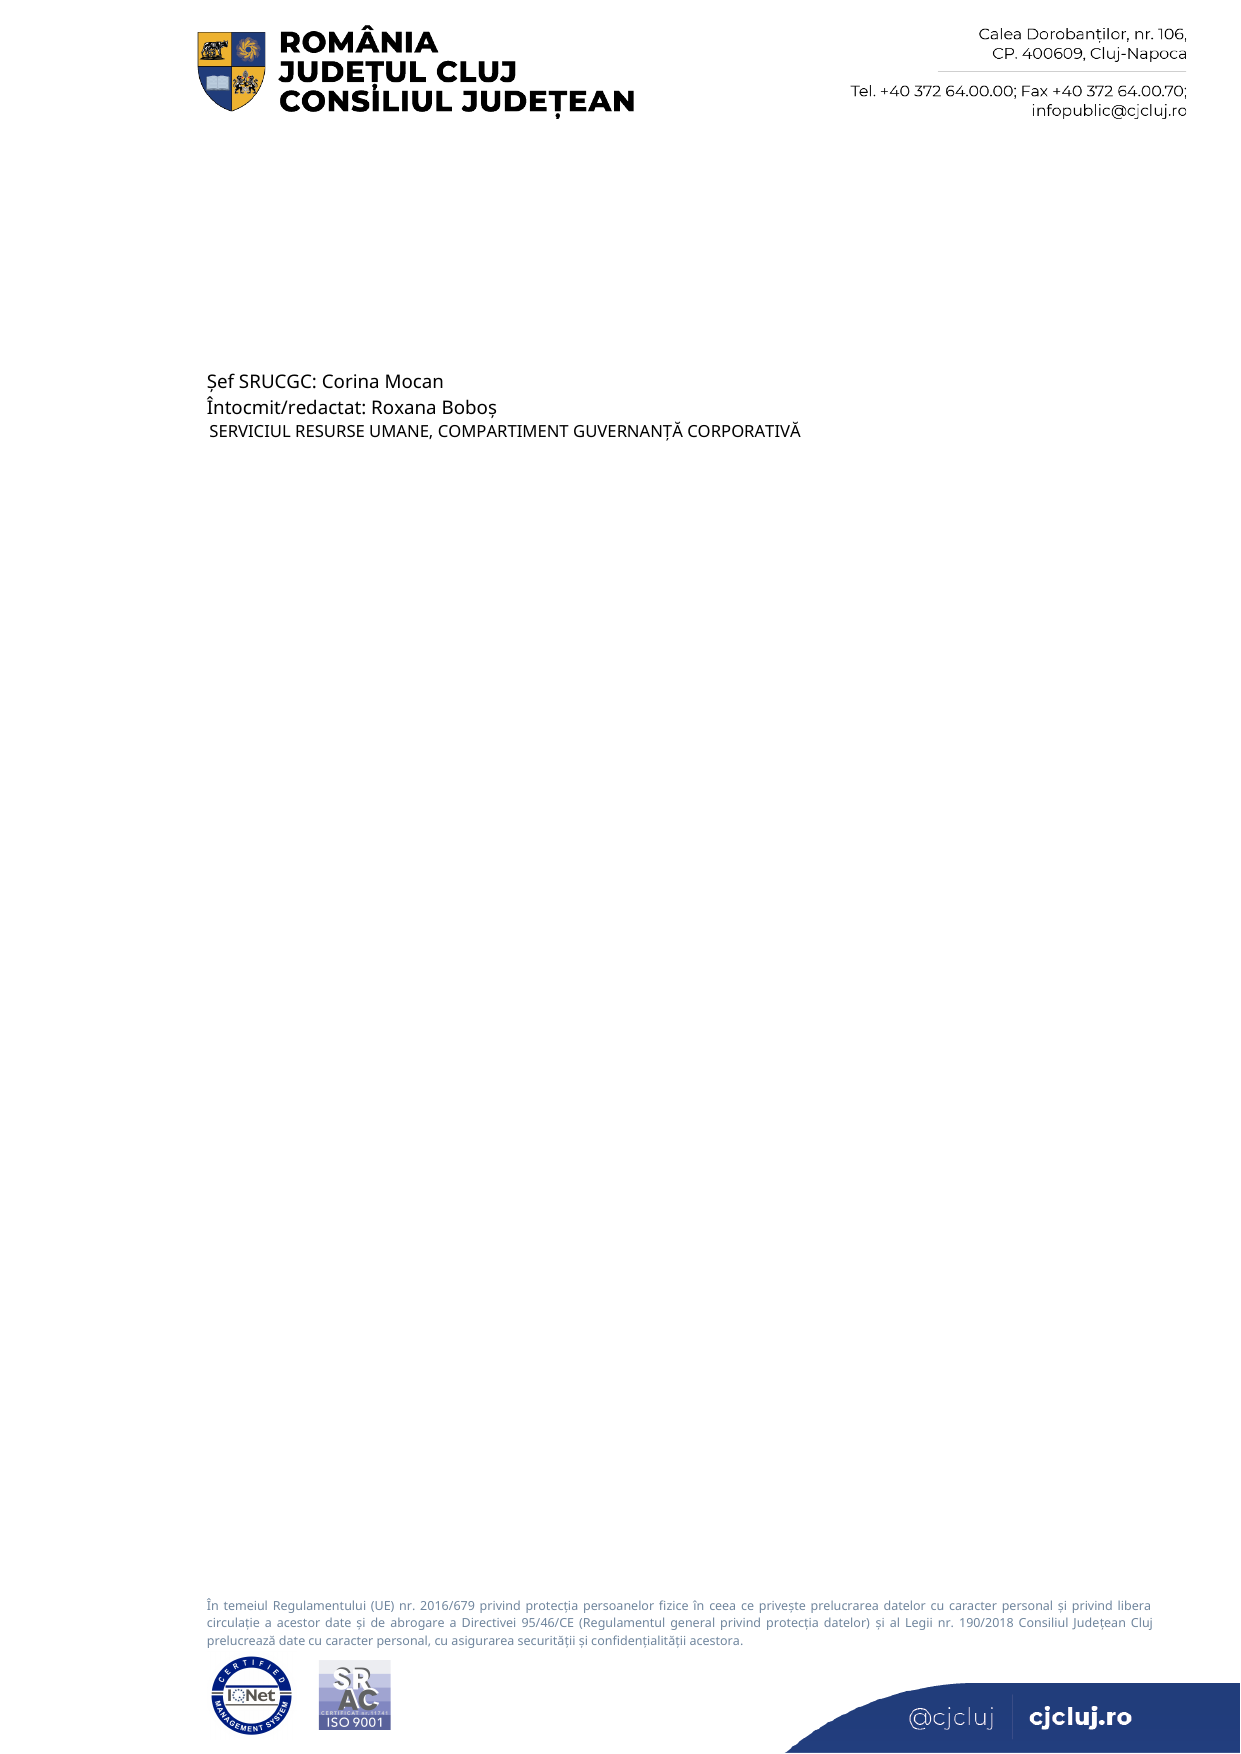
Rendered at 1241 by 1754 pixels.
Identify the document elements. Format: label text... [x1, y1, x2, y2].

picture [197, 25, 634, 119]
picture [784, 1683, 1240, 1753]
picture [850, 25, 1187, 120]
picture [206, 1651, 297, 1740]
text Șef SRUCGC: Corina Mocan [207, 369, 1153, 394]
text Întocmit/redactat: Roxana Boboș [207, 394, 1153, 420]
text SERVICIUL RESURSE UMANE, COMPARTIMENT GUVERNANȚĂ CORPORATIVĂ [192, 420, 1153, 442]
picture [318, 1660, 391, 1730]
